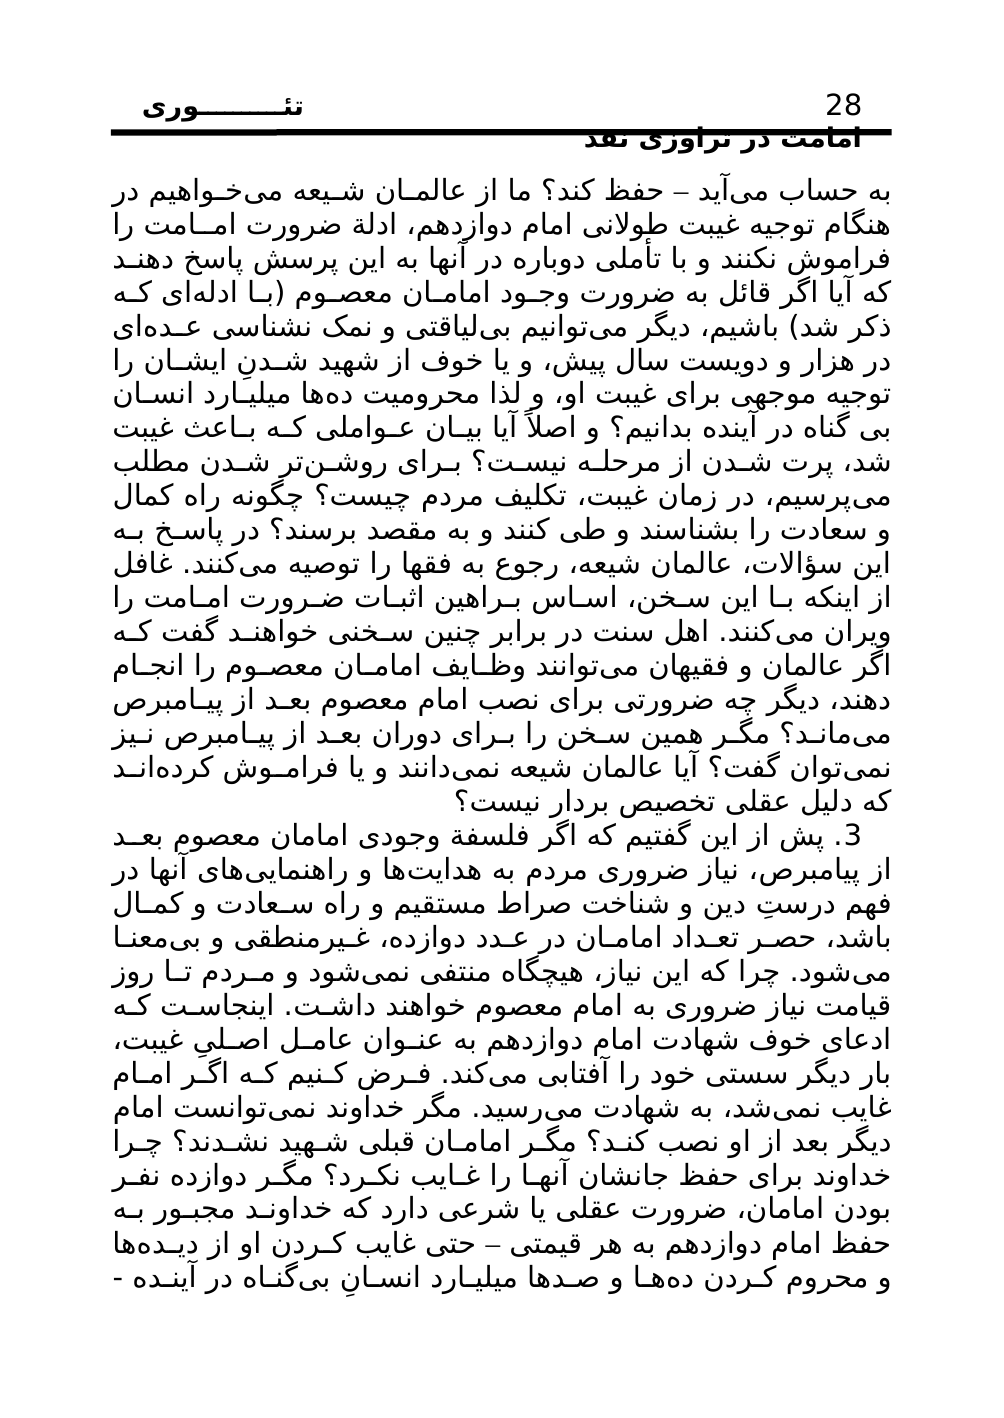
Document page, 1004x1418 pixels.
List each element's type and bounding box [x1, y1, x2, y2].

text [112, 173, 892, 818]
text [112, 818, 892, 1294]
